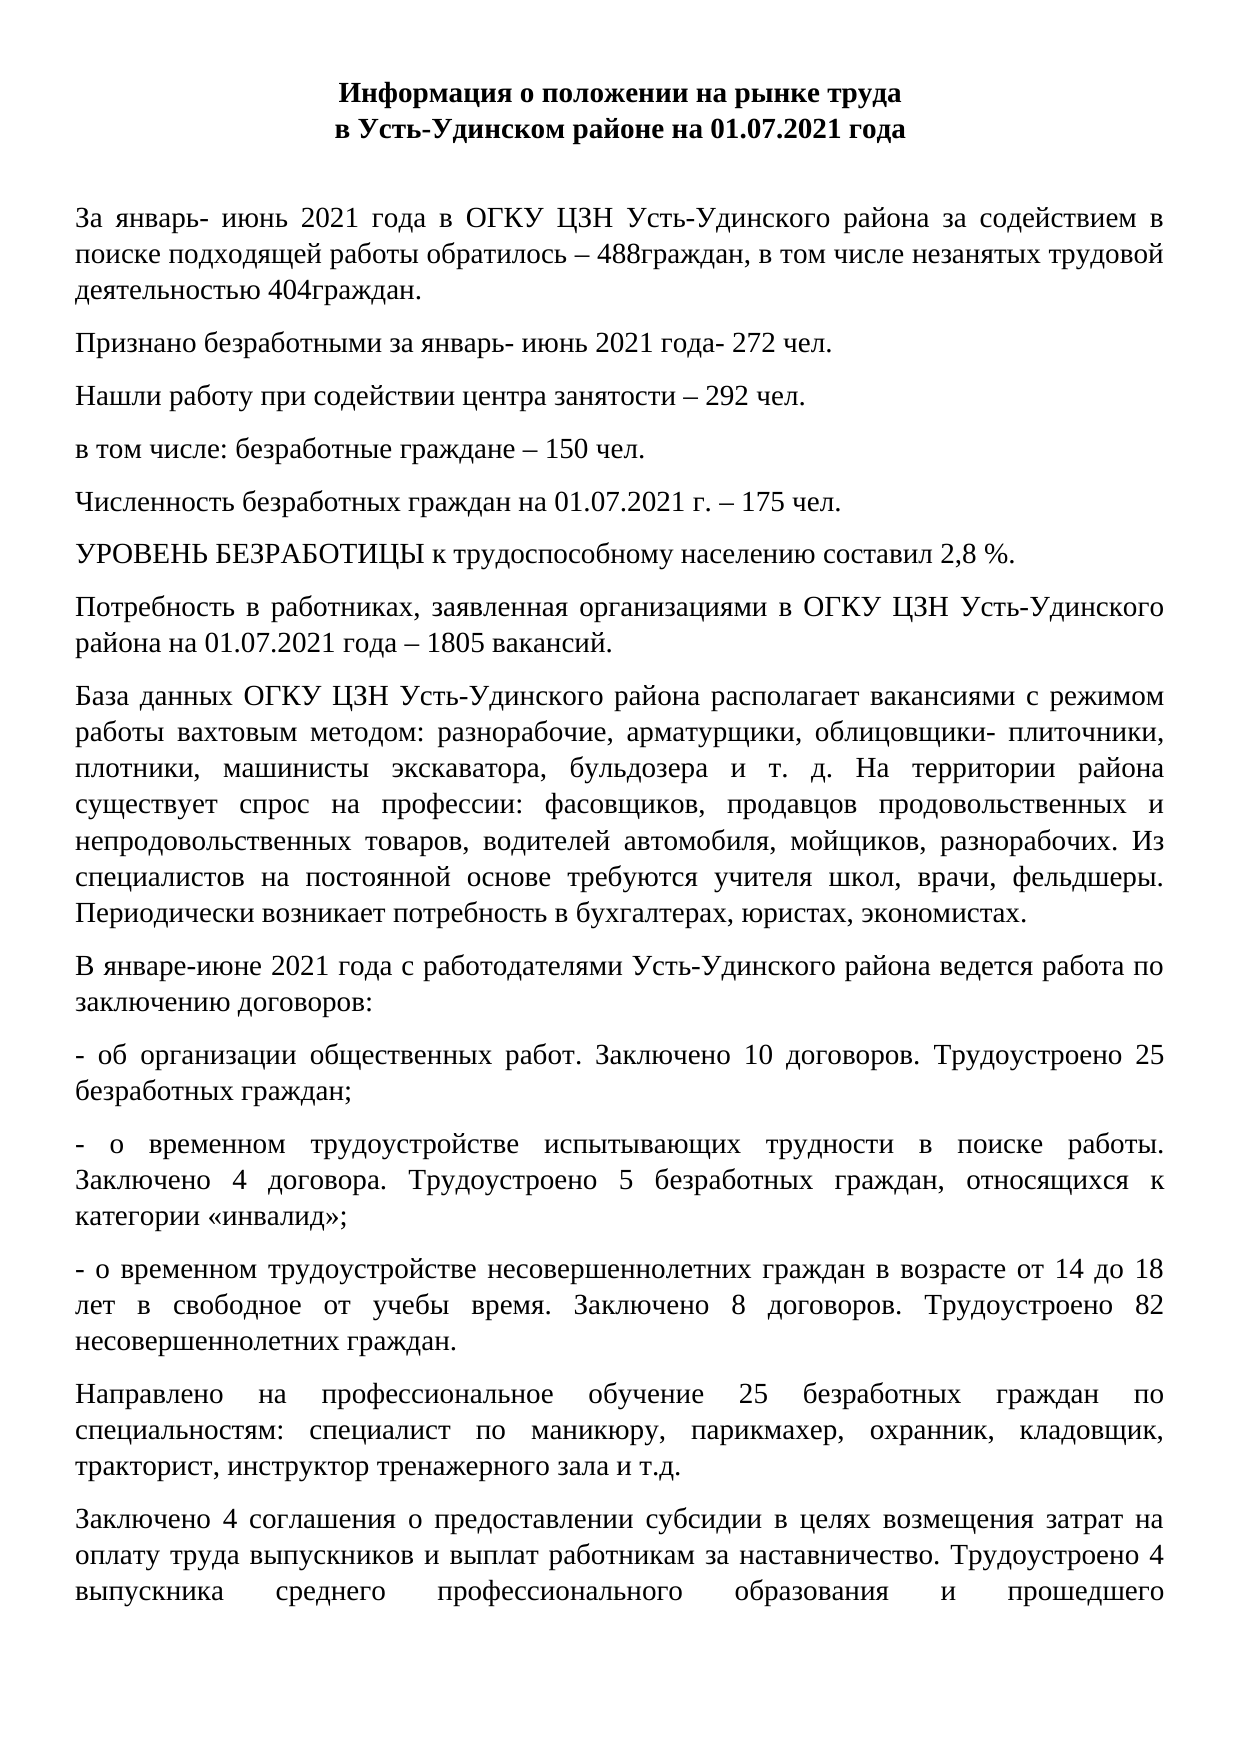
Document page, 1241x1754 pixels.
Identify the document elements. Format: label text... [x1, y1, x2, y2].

text Численность безработных граждан на 01.07.2021 г. – 175 чел. [75, 484, 1165, 517]
text - об организации общественных работ. Заключено 10 договоров. Трудоустроено 25 безработных граждан; [75, 1037, 1165, 1107]
text в Усть-Удинском районе на 01.07.2021 года [75, 111, 1165, 145]
text Признано безработными за январь- июнь 2021 года- 272 чел. [75, 325, 1165, 359]
text Нашли работу при содействии центра занятости – 292 чел. [75, 378, 1165, 412]
text За январь- июнь 2021 года в ОГКУ ЦЗН Усть-Удинского района за содействием в поиске подходящей работы обратилось – 488граждан, в том числе незанятых трудовой деятельностью 404граждан. [75, 200, 1165, 306]
text Потребность в работниках, заявленная организациями в ОГКУ ЦЗН Усть-Удинского района на 01.07.2021 года – 1805 вакансий. [75, 589, 1165, 659]
text - о временном трудоустройстве испытывающих трудности в поиске работы. Заключено 4 договора. Трудоустроено 5 безработных граждан, относящихся к категории «инвалид»; [75, 1126, 1165, 1232]
text В январе-июне 2021 года с работодателями Усть-Удинского района ведется работа по заключению договоров: [75, 948, 1165, 1018]
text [75, 1501, 1165, 1607]
text - о временном трудоустройстве несовершеннолетних граждан в возрасте от 14 до 18 лет в свободное от учебы время. Заключено 8 договоров. Трудоустроено 82 несовершеннолетних граждан. [75, 1251, 1165, 1357]
text База данных ОГКУ ЦЗН Усть-Удинского района располагает вакансиями с режимом работы вахтовым методом: разнорабочие, арматурщики, облицовщики- плиточники, плотники, машинисты экскаватора, бульдозера и т. д. На территории района существует спрос на профессии: фасовщиков, продавцов продовольственных и непродовольственных товаров, водителей автомобиля, мойщиков, разнорабочих. Из специалистов на постоянной основе требуются учителя школ, врачи, фельдшеры. Периодически возникает потребность в бухгалтерах, юристах, экономистах. [75, 678, 1165, 929]
text УРОВЕНЬ БЕЗРАБОТИЦЫ к трудоспособному населению составил 2,8 %. [75, 536, 1165, 570]
text Направлено на профессиональное обучение 25 безработных граждан по специальностям: специалист по маникюру, парикмахер, охранник, кладовщик, тракторист, инструктор тренажерного зала и т.д. [75, 1376, 1165, 1482]
text в том числе: безработные граждане – 150 чел. [75, 431, 1165, 464]
text Информация о положении на рынке труда [75, 75, 1165, 108]
